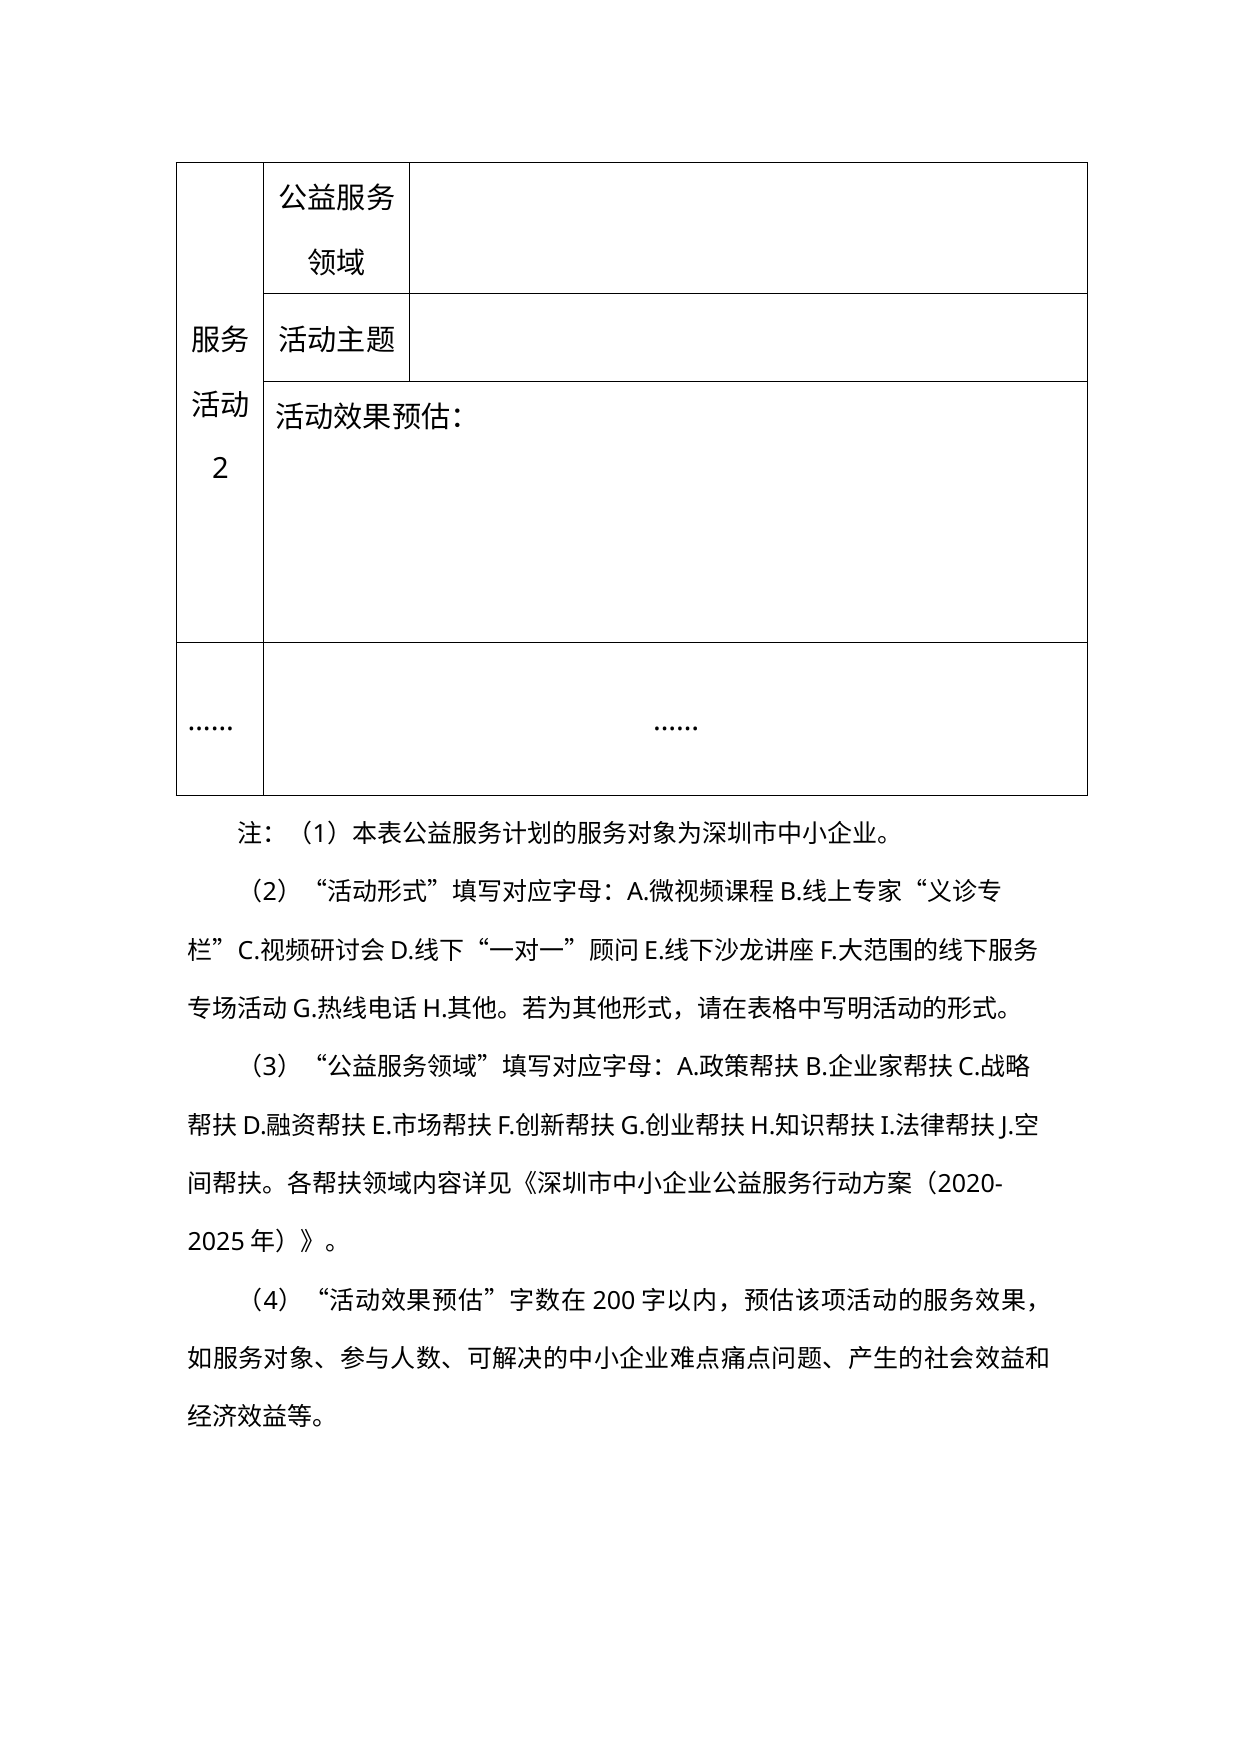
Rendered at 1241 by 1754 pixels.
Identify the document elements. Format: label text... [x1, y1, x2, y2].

table_cell 活动主题 [264, 294, 409, 381]
text （2）“活动形式”填写对应字母：A.微视频课程B.线上专家“义诊专栏”C.视频研讨会D.线下“一对一”顾问E.线下沙龙讲座F.大范围的线下服务专场活动G.热线电话H.其他。若为其他形式，请在表格中写明活动的形式。 [187, 854, 1053, 1029]
table_cell [410, 294, 1087, 381]
table_cell 公益服务领域 [264, 163, 409, 293]
table_cell …… [264, 643, 1087, 795]
table_cell [410, 163, 1087, 293]
text （4）“活动效果预估”字数在200字以内，预估该项活动的服务效果，如服务对象、参与人数、可解决的中小企业难点痛点问题、产生的社会效益和经济效益等。 [187, 1262, 1053, 1437]
table_cell …… [177, 643, 263, 795]
text （3）“公益服务领域”填写对应字母：A.政策帮扶 B.企业家帮扶C.战略帮扶D.融资帮扶E.市场帮扶F.创新帮扶G.创业帮扶H.知识帮扶I.法律帮扶J.空间帮扶。各帮扶领域内容详见《深圳市中小企业公益服务行动方案（2020-2025年）》。 [187, 1029, 1053, 1262]
table_cell 活动效果预估： [264, 382, 1087, 642]
text 注：（1）本表公益服务计划的服务对象为深圳市中小企业。 [187, 796, 1053, 854]
table_cell 公益服务活动2 [177, 163, 263, 642]
